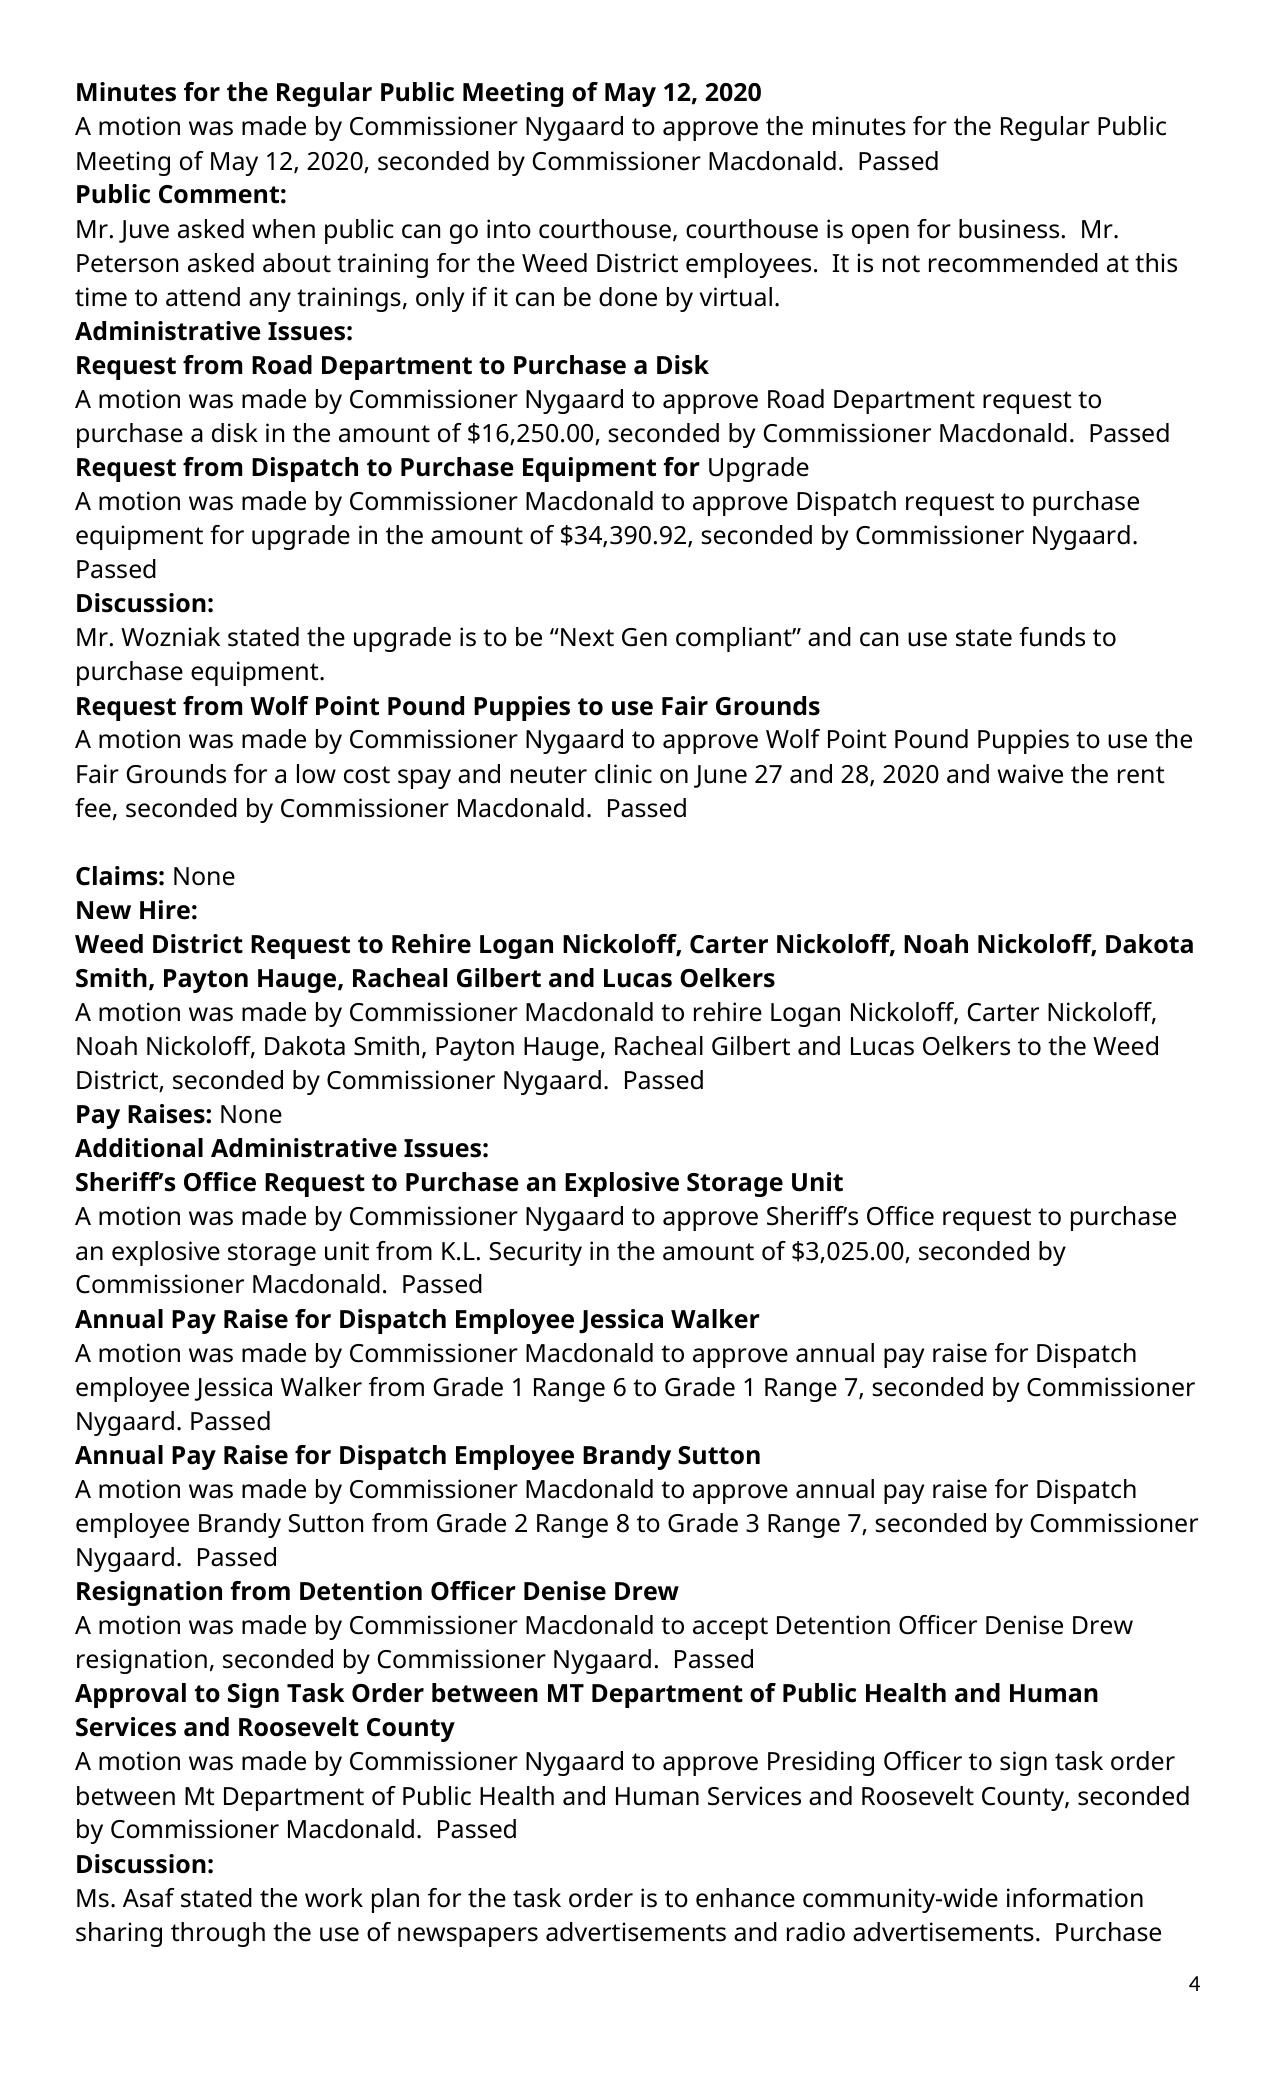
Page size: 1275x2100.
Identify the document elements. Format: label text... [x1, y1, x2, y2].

text New Hire: [75, 892, 1200, 927]
text A motion was made by Commissioner Nygaard to approve Road Department request to purchase a disk in the amount of $16,250.00, seconded by Commissioner Macdonald. Passed [75, 382, 1200, 450]
text A motion was made by Commissioner Macdonald to approve Dispatch request to purchase equipment for upgrade in the amount of $34,390.92, seconded by Commissioner Nygaard. Passed [75, 484, 1200, 586]
text Annual Pay Raise for Dispatch Employee Brandy Sutton [75, 1437, 1200, 1472]
text Request from Wolf Point Pound Puppies to use Fair Grounds [75, 688, 1200, 722]
text Discussion: [75, 586, 1200, 620]
text A motion was made by Commissioner Nygaard to approve Sheriff’s Office request to purchase an explosive storage unit from K.L. Security in the amount of $3,025.00, seconded by Commissioner Macdonald. Passed [75, 1199, 1200, 1301]
text Discussion: [75, 1846, 1200, 1880]
text Resignation from Detention Officer Denise Drew [75, 1574, 1200, 1608]
text Request from Road Department to Purchase a Disk [75, 347, 1200, 382]
text A motion was made by Commissioner Nygaard to approve Wolf Point Pound Puppies to use the Fair Grounds for a low cost spay and neuter clinic on June 27 and 28, 2020 and waive the rent fee, seconded by Commissioner Macdonald. Passed [75, 722, 1200, 824]
text Mr. Wozniak stated the upgrade is to be “Next Gen compliant” and can use state funds to purchase equipment. [75, 620, 1200, 688]
text Request from Dispatch to Purchase Equipment for Upgrade [75, 450, 1200, 484]
text Annual Pay Raise for Dispatch Employee Jessica Walker [75, 1301, 1200, 1335]
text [75, 1880, 1200, 1948]
text Approval to Sign Task Order between MT Department of Public Health and Human Services and Roosevelt County [75, 1676, 1200, 1744]
text Claims: None [75, 858, 1200, 892]
text Weed District Request to Rehire Logan Nickoloff, Carter Nickoloff, Noah Nickoloff, Dakota Smith, Payton Hauge, Racheal Gilbert and Lucas Oelkers [75, 927, 1200, 995]
text A motion was made by Commissioner Nygaard to approve Presiding Officer to sign task order between Mt Department of Public Health and Human Services and Roosevelt County, seconded by Commissioner Macdonald. Passed [75, 1744, 1200, 1846]
text Mr. Juve asked when public can go into courthouse, courthouse is open for business. Mr. Peterson asked about training for the Weed District employees. It is not recommended at this time to attend any trainings, only if it can be done by virtual. [75, 211, 1200, 313]
text A motion was made by Commissioner Nygaard to approve the minutes for the Regular Public Meeting of May 12, 2020, seconded by Commissioner Macdonald. Passed [75, 109, 1200, 177]
text A motion was made by Commissioner Macdonald to accept Detention Officer Denise Drew resignation, seconded by Commissioner Nygaard. Passed [75, 1608, 1200, 1676]
text Administrative Issues: [75, 313, 1200, 347]
text A motion was made by Commissioner Macdonald to approve annual pay raise for Dispatch employee Brandy Sutton from Grade 2 Range 8 to Grade 3 Range 7, seconded by Commissioner Nygaard. Passed [75, 1472, 1200, 1574]
text A motion was made by Commissioner Macdonald to rehire Logan Nickoloff, Carter Nickoloff, Noah Nickoloff, Dakota Smith, Payton Hauge, Racheal Gilbert and Lucas Oelkers to the Weed District, seconded by Commissioner Nygaard. Passed [75, 995, 1200, 1097]
text Sheriff’s Office Request to Purchase an Explosive Storage Unit [75, 1165, 1200, 1199]
text Additional Administrative Issues: [75, 1131, 1200, 1165]
text A motion was made by Commissioner Macdonald to approve annual pay raise for Dispatch employee Jessica Walker from Grade 1 Range 6 to Grade 1 Range 7, seconded by Commissioner Nygaard. Passed [75, 1335, 1200, 1437]
text Public Comment: [75, 177, 1200, 211]
text Pay Raises: None [75, 1097, 1200, 1131]
text Minutes for the Regular Public Meeting of May 12, 2020 [75, 75, 1200, 109]
